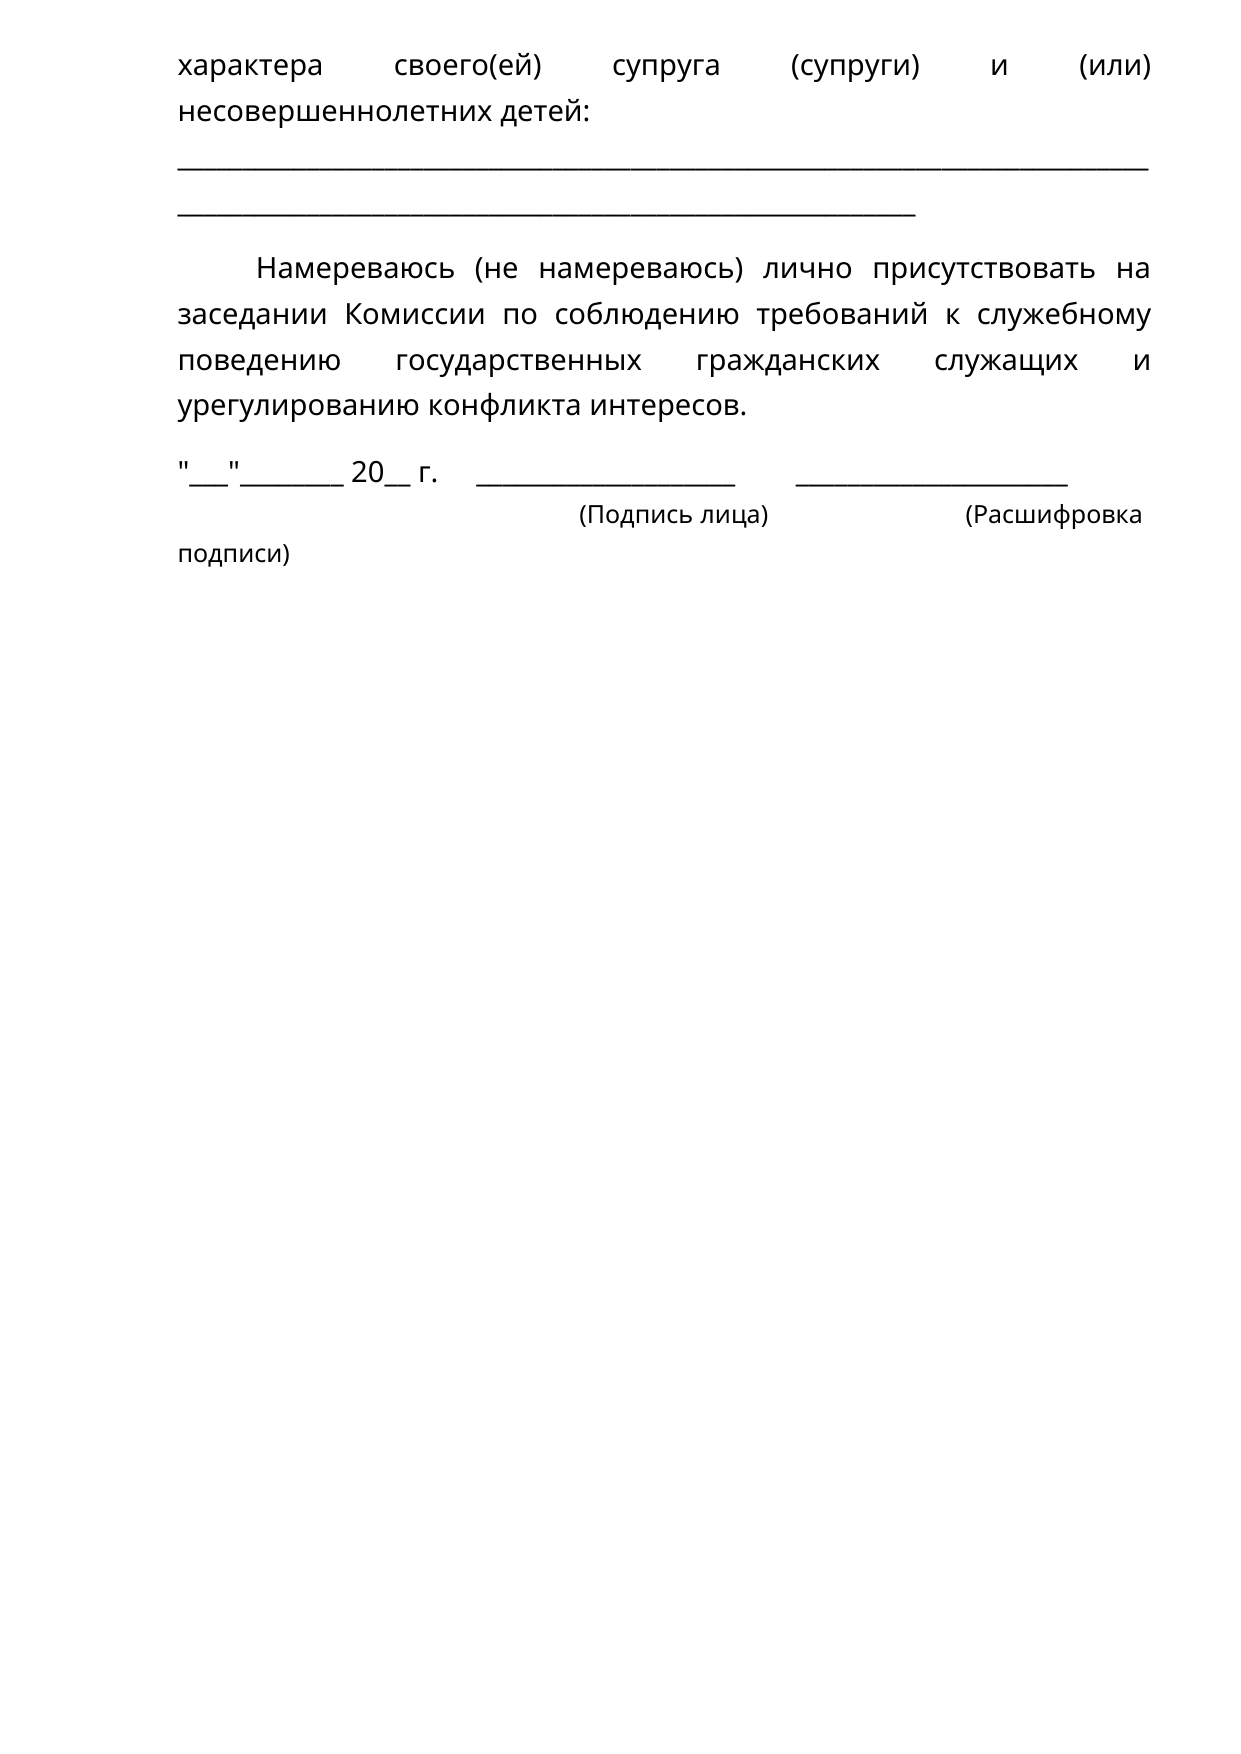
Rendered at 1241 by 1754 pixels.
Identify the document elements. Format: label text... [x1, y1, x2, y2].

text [177, 44, 1152, 130]
text Намереваюсь (не намереваюсь) лично присутствовать на заседании Комиссии по соблюдению требований к служебному поведению государственных гражданских служащих и урегулированию конфликта интересов. [177, 248, 1152, 424]
text (Подпись лица) (Расшифровка подписи) [177, 497, 1152, 570]
text "___"________ 20__ г. ____________________ _____________________ [177, 451, 1152, 491]
text ____________________________________________________________________________________________________________________________________ [177, 136, 1152, 221]
